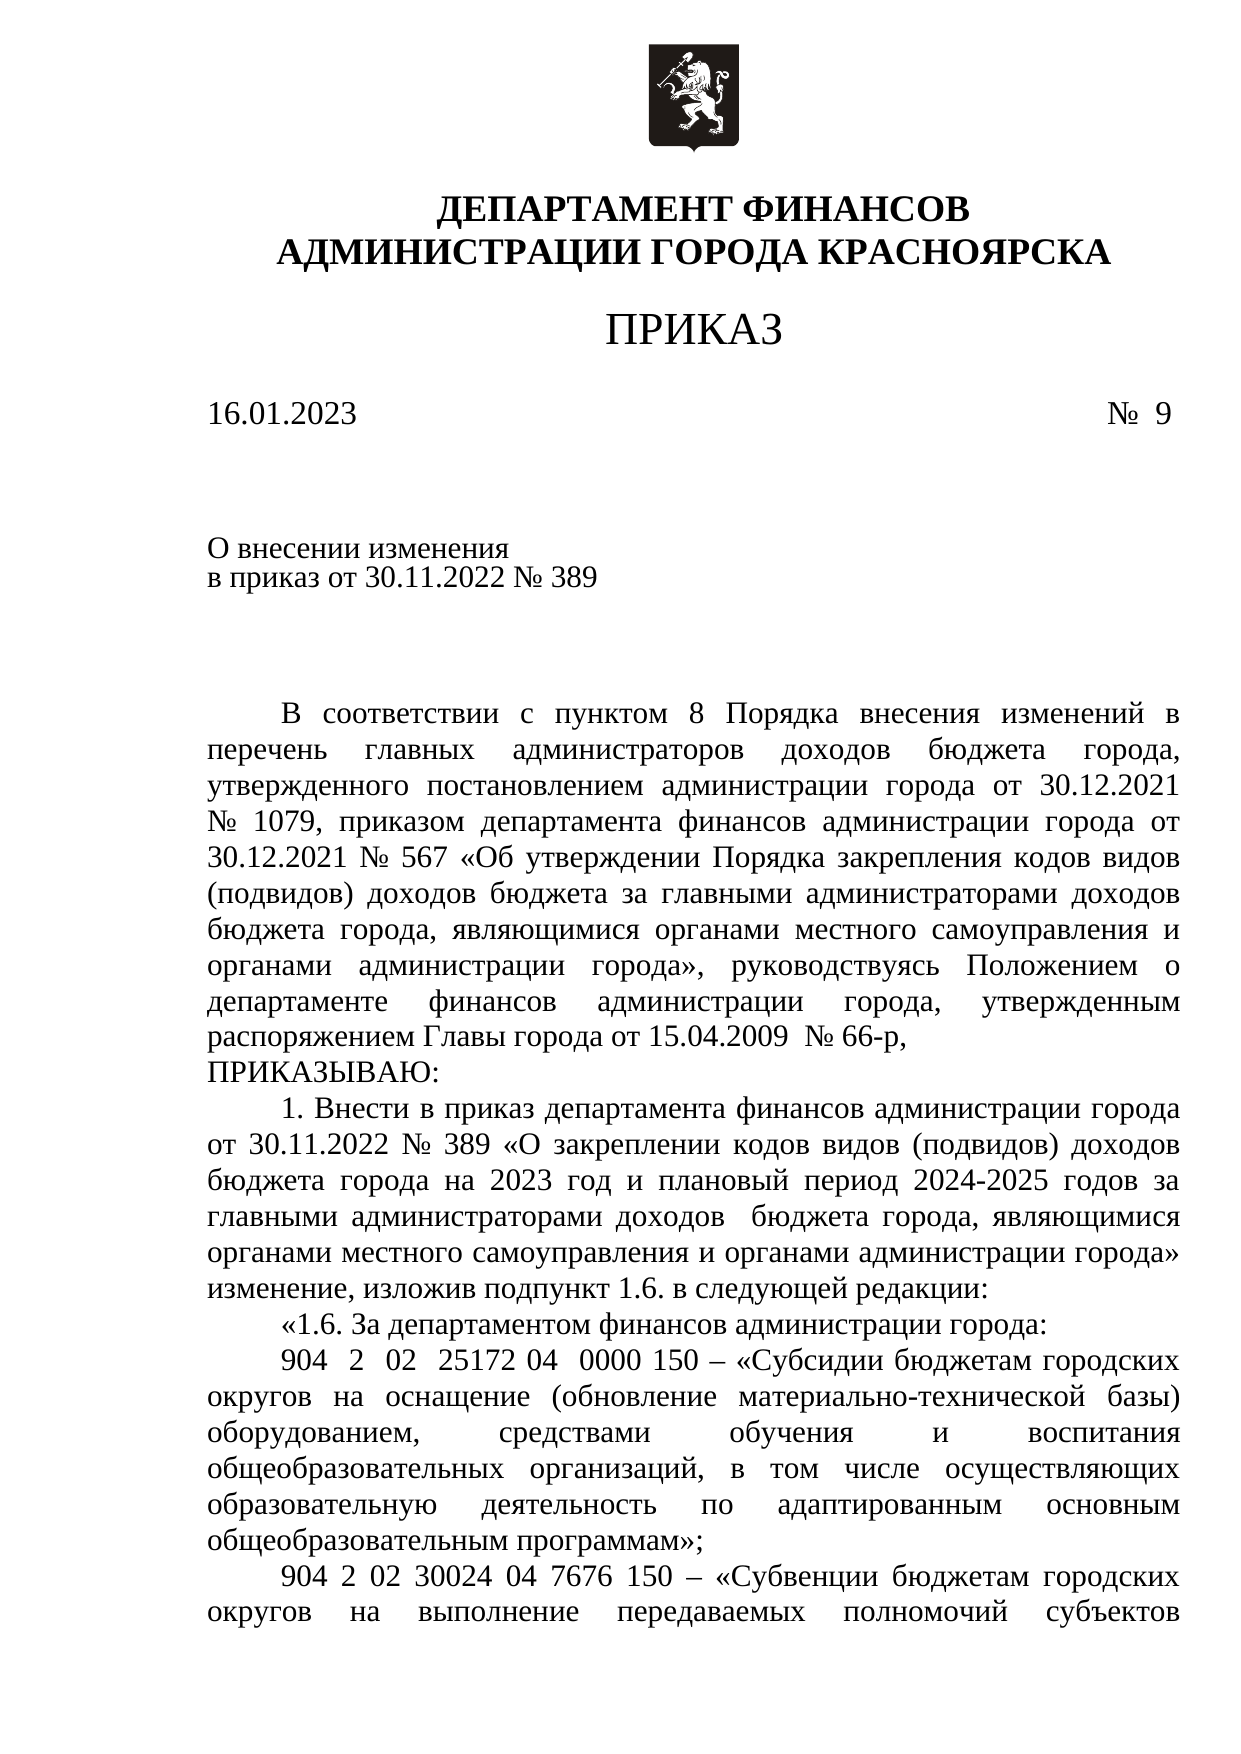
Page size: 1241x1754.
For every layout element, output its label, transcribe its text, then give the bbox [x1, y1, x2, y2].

text 16.01.2023 № 9 [207, 393, 1181, 432]
text ПРИКАЗ [207, 302, 1181, 354]
subtitle АДМИНИСТРАЦИИ ГОРОДА КРАСНОЯРСКА [207, 230, 1181, 273]
text В соответствии с пунктом 8 Порядка внесения изменений в перечень главных администраторов доходов бюджета города, утвержденного постановлением администрации города от 30.12.2021 № 1079, приказом департамента финансов администрации города от 30.12.2021 № 567 «Об утверждении Порядка закрепления кодов видов (подвидов) доходов бюджета за главными администраторами доходов бюджета города, являющимися органами местного самоуправления и органами администрации города», руководствуясь Положением о департаменте финансов администрации города, утвержденным распоряжением Главы города от 15.04.2009 № 66-р, [207, 694, 1181, 1054]
text в приказ от 30.11.2022 № 389 [207, 565, 1181, 594]
text 1. Внести в приказ департамента финансов администрации города от 30.11.2022 № 389 «О закреплении кодов видов (подвидов) доходов бюджета города на 2023 год и плановый период 2024-2025 годов за главными администраторами доходов бюджета города, являющимися органами местного самоуправления и органами администрации города» изменение, изложив подпункт 1.6. в следующей редакции: [207, 1089, 1181, 1305]
text «1.6. За департаментом финансов администрации города: [207, 1305, 1181, 1341]
subtitle ДЕПАРТАМЕНТ ФИНАНСОВ [207, 187, 1181, 230]
text О внесении изменения [207, 529, 1181, 565]
text ПРИКАЗЫВАЮ: [207, 1054, 1181, 1089]
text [207, 1557, 1181, 1629]
text 904 2 02 25172 04 0000 150 – «Субсидии бюджетам городских округов на оснащение (обновление материально-технической базы) оборудованием, средствами обучения и воспитания общеобразовательных организаций, в том числе осуществляющих образовательную деятельность по адаптированным основным общеобразовательным программам»; [207, 1341, 1181, 1557]
